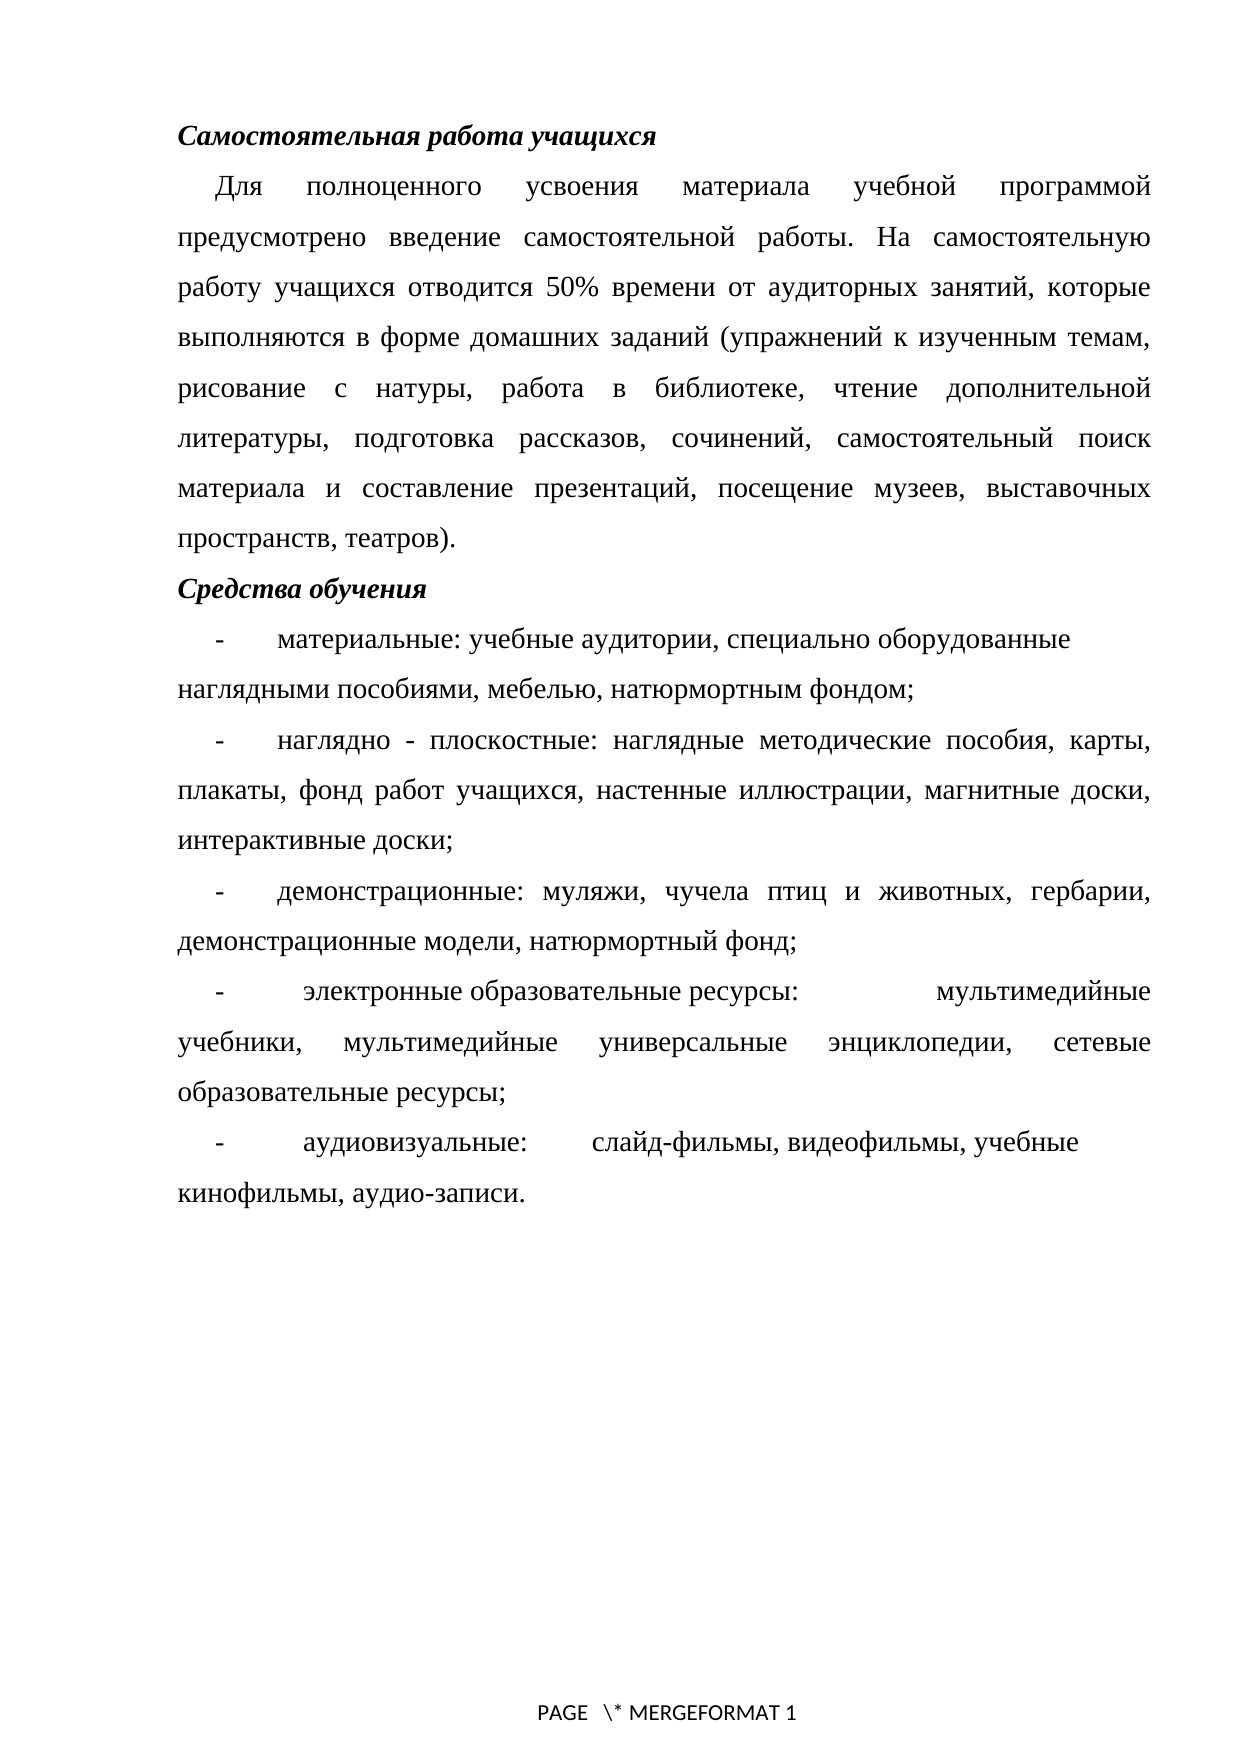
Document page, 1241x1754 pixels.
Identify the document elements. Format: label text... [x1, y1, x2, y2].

list материальные: учебные аудитории, специально оборудованные [177, 621, 1152, 655]
text Самостоятельная работа учащихся [177, 118, 1152, 152]
list аудиовизуальные: слайд-фильмы, видеофильмы, учебные [177, 1124, 1152, 1158]
text учебники, мультимедийные универсальные энциклопедии, сетевые образовательные ресурсы; [177, 1024, 1152, 1108]
text Для полноценного усвоения материала учебной программой предусмотрено введение самостоятельной работы. На самостоятельную работу учащихся отводится 50% времени от аудиторных занятий, которые выполняются в форме домашних заданий (упражнений к изученным темам, рисование с натуры, работа в библиотеке, чтение дополнительной литературы, подготовка рассказов, сочинений, самостоятельный поиск материала и составление презентаций, посещение музеев, выставочных пространств, театров). [177, 168, 1152, 554]
list наглядно - плоскостные: наглядные методические пособия, карты, плакаты, фонд работ учащихся, настенные иллюстрации, магнитные доски, интерактивные доски; [177, 722, 1152, 856]
list электронные образовательные ресурсы: мультимедийные [177, 973, 1152, 1007]
text наглядными пособиями, мебелью, натюрмортным фондом; [177, 672, 1152, 705]
text Средства обучения [177, 571, 1152, 604]
text кинофильмы, аудио-записи. [177, 1175, 1152, 1208]
list демонстрационные: муляжи, чучела птиц и животных, гербарии, демонстрационные модели, натюрмортный фонд; [177, 873, 1152, 957]
